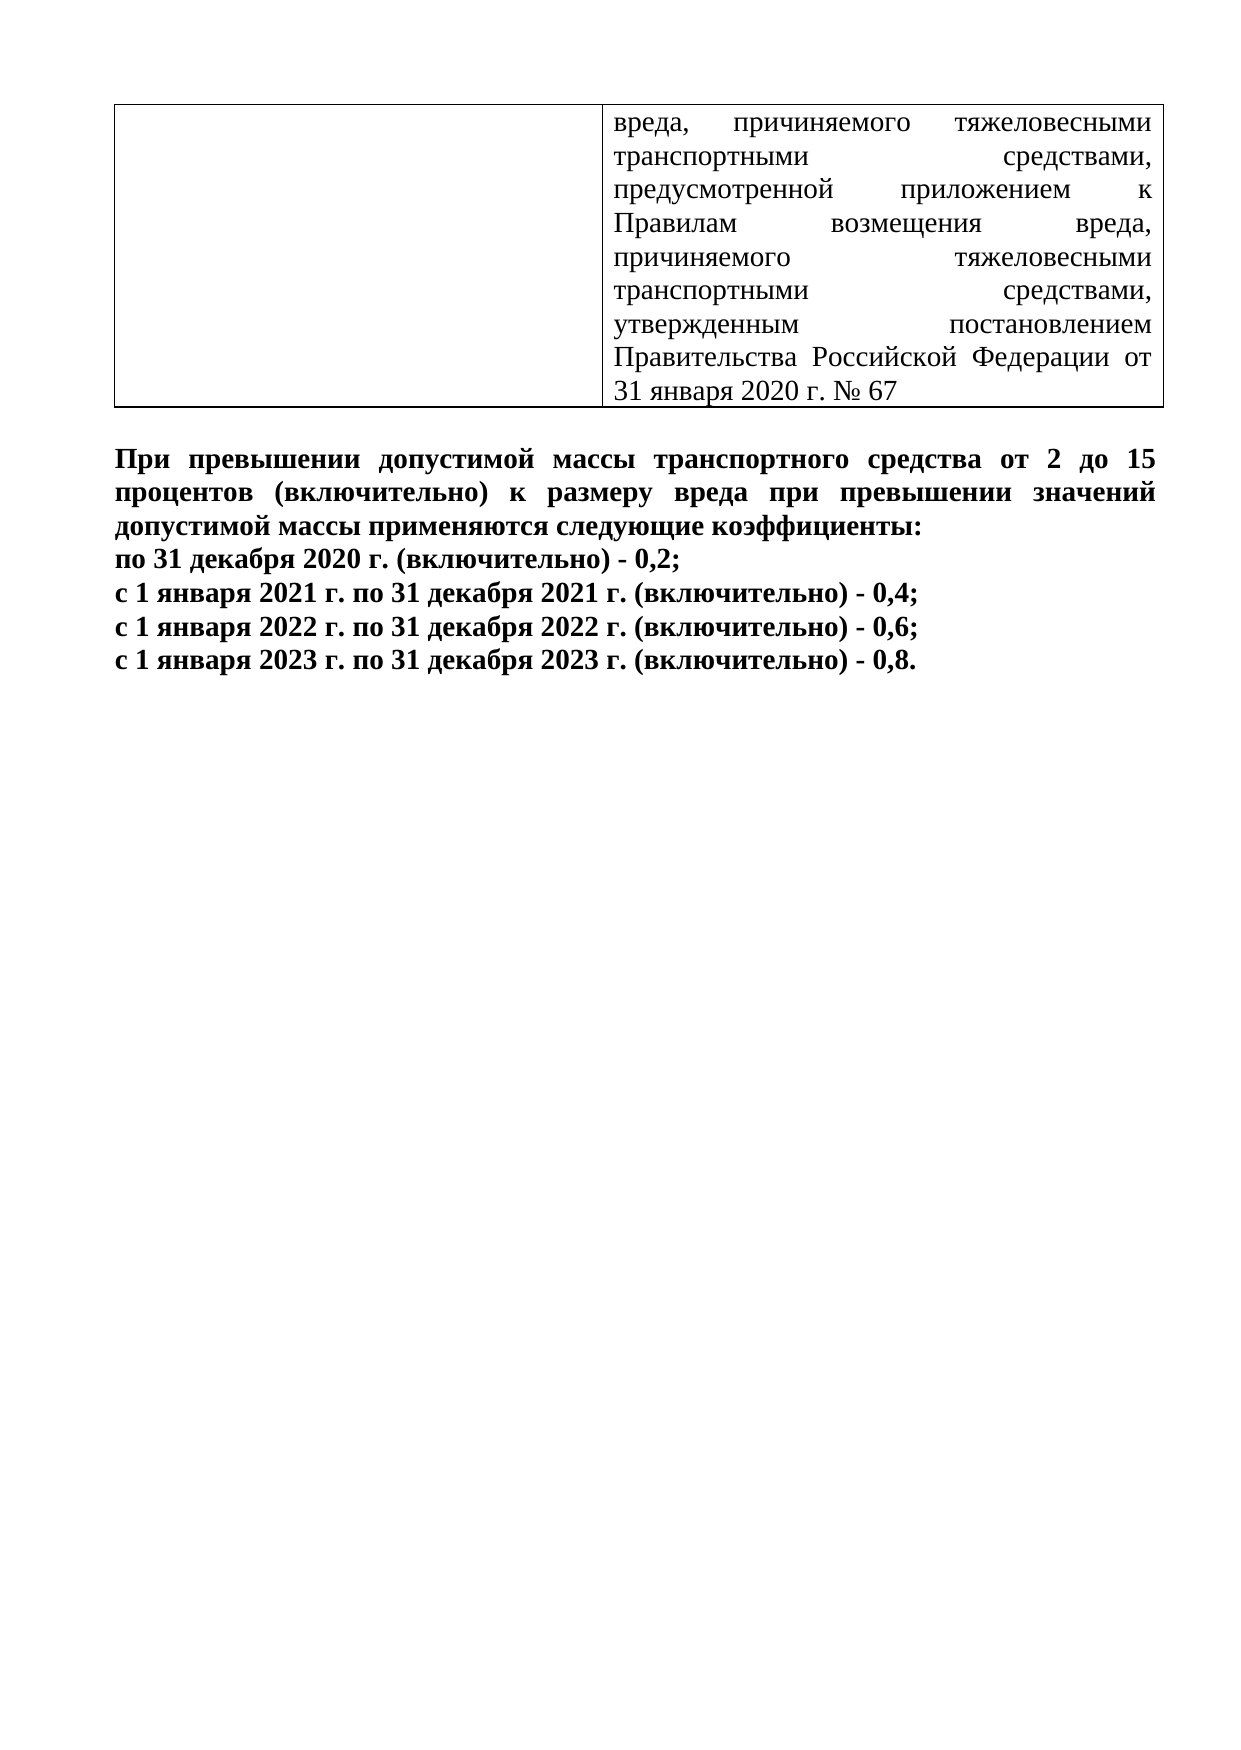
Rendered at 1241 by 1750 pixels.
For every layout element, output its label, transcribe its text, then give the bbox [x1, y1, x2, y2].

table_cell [115, 105, 602, 406]
text по 31 декабря 2020 г. (включительно) - 0,2; [114, 542, 1157, 575]
text При превышении допустимой массы транспортного средства от 2 до 15 процентов (включительно) к размеру вреда при превышении значений допустимой массы применяются следующие коэффициенты: [114, 441, 1157, 542]
text с 1 января 2022 г. по 31 декабря 2022 г. (включительно) - 0,6; [114, 609, 1157, 642]
text с 1 января 2023 г. по 31 декабря 2023 г. (включительно) - 0,8. [114, 642, 1157, 676]
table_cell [603, 105, 1163, 406]
text с 1 января 2021 г. по 31 декабря 2021 г. (включительно) - 0,4; [114, 575, 1157, 609]
